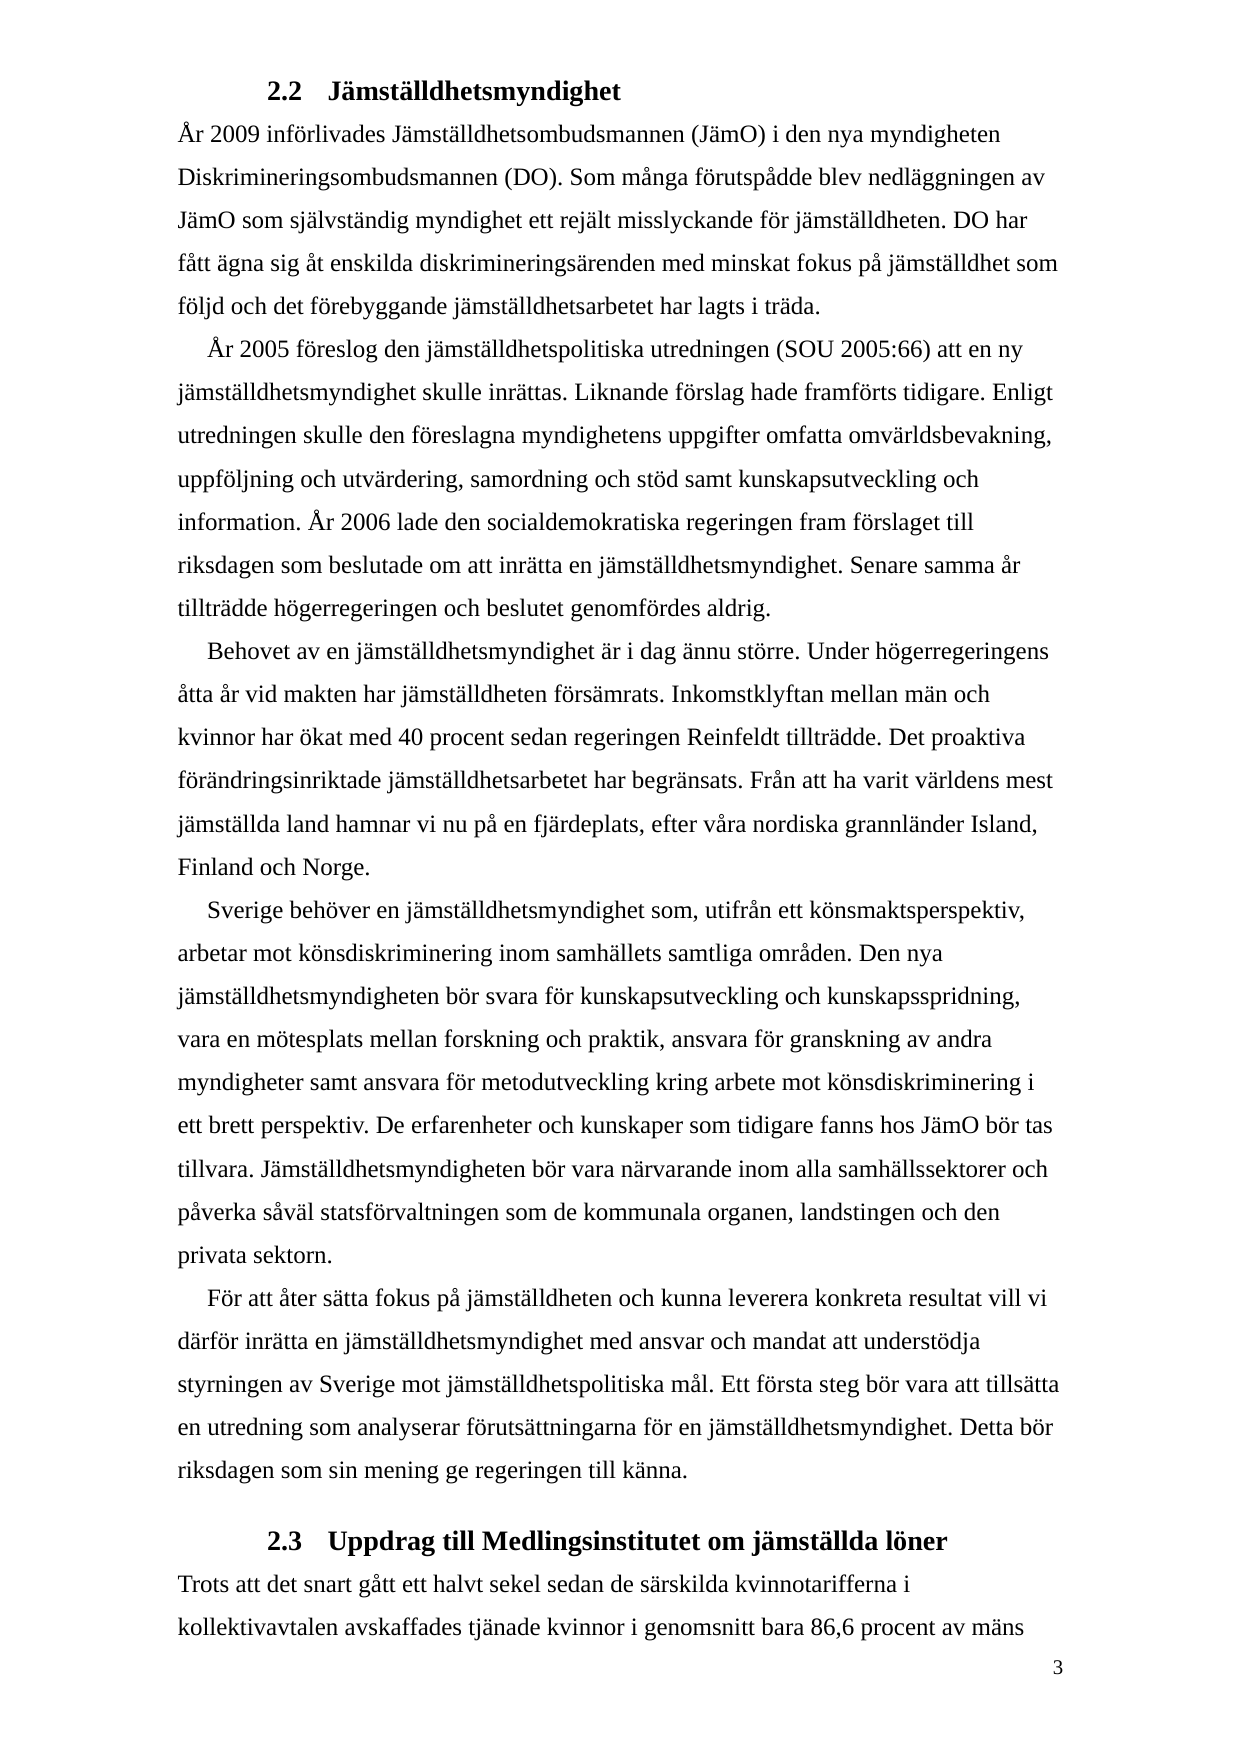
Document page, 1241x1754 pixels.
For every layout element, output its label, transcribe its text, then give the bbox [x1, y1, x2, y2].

subtitle Jämställdhetsmyndighet [237, 74, 1063, 106]
text År 2005 föreslog den jämställdhetspolitiska utredningen (SOU 2005:66) att en ny jämställdhetsmyndighet skulle inrättas. Liknande förslag hade framförts tidigare. Enligt utredningen skulle den föreslagna myndighetens uppgifter omfatta omvärldsbevakning, uppföljning och utvärdering, samordning och stöd samt kunskapsutveckling och information. År 2006 lade den socialdemokratiska regeringen fram förslaget till riksdagen som beslutade om att inrätta en jämställdhetsmyndighet. Senare samma år tillträdde högerregeringen och beslutet genomfördes aldrig. [177, 334, 1063, 622]
text Sverige behöver en jämställdhetsmyndighet som, utifrån ett könsmaktsperspektiv, arbetar mot könsdiskriminering inom samhällets samtliga områden. Den nya jämställdhetsmyndigheten bör svara för kunskapsutveckling och kunskapsspridning, vara en mötesplats mellan forskning och praktik, ansvara för granskning av andra myndigheter samt ansvara för metodutveckling kring arbete mot könsdiskriminering i ett brett perspektiv. De erfarenheter och kunskaper som tidigare fanns hos JämO bör tas tillvara. Jämställdhetsmyndigheten bör vara närvarande inom alla samhällssektorer och påverka såväl statsförvaltningen som de kommunala organen, landstingen och den privata sektorn. [177, 895, 1063, 1269]
text För att åter sätta fokus på jämställdheten och kunna leverera konkreta resultat vill vi därför inrätta en jämställdhetsmyndighet med ansvar och mandat att understödja styrningen av Sverige mot jämställdhetspolitiska mål. Ett första steg bör vara att tillsätta en utredning som analyserar förutsättningarna för en jämställdhetsmyndighet. Detta bör riksdagen som sin mening ge regeringen till känna. [177, 1283, 1063, 1484]
text År 2009 införlivades Jämställdhetsombudsmannen (JämO) i den nya myndigheten Diskrimineringsombudsmannen (DO). Som många förutspådde blev nedläggningen av JämO som självständig myndighet ett rejält misslyckande för jämställdheten. DO har fått ägna sig åt enskilda diskrimineringsärenden med minskat fokus på jämställdhet som följd och det förebyggande jämställdhetsarbetet har lagts i träda. [177, 119, 1063, 320]
text Behovet av en jämställdhetsmyndighet är i dag ännu större. Under högerregeringens åtta år vid makten har jämställdheten försämrats. Inkomstklyftan mellan män och kvinnor har ökat med 40 procent sedan regeringen Reinfeldt tillträdde. Det proaktiva förändringsinriktade jämställdhetsarbetet har begränsats. Från att ha varit världens mest jämställda land hamnar vi nu på en fjärdeplats, efter våra nordiska grannländer Island, Finland och Norge. [177, 636, 1063, 881]
subtitle Uppdrag till Medlingsinstitutet om jämställda löner [237, 1524, 1063, 1556]
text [177, 1569, 1063, 1641]
